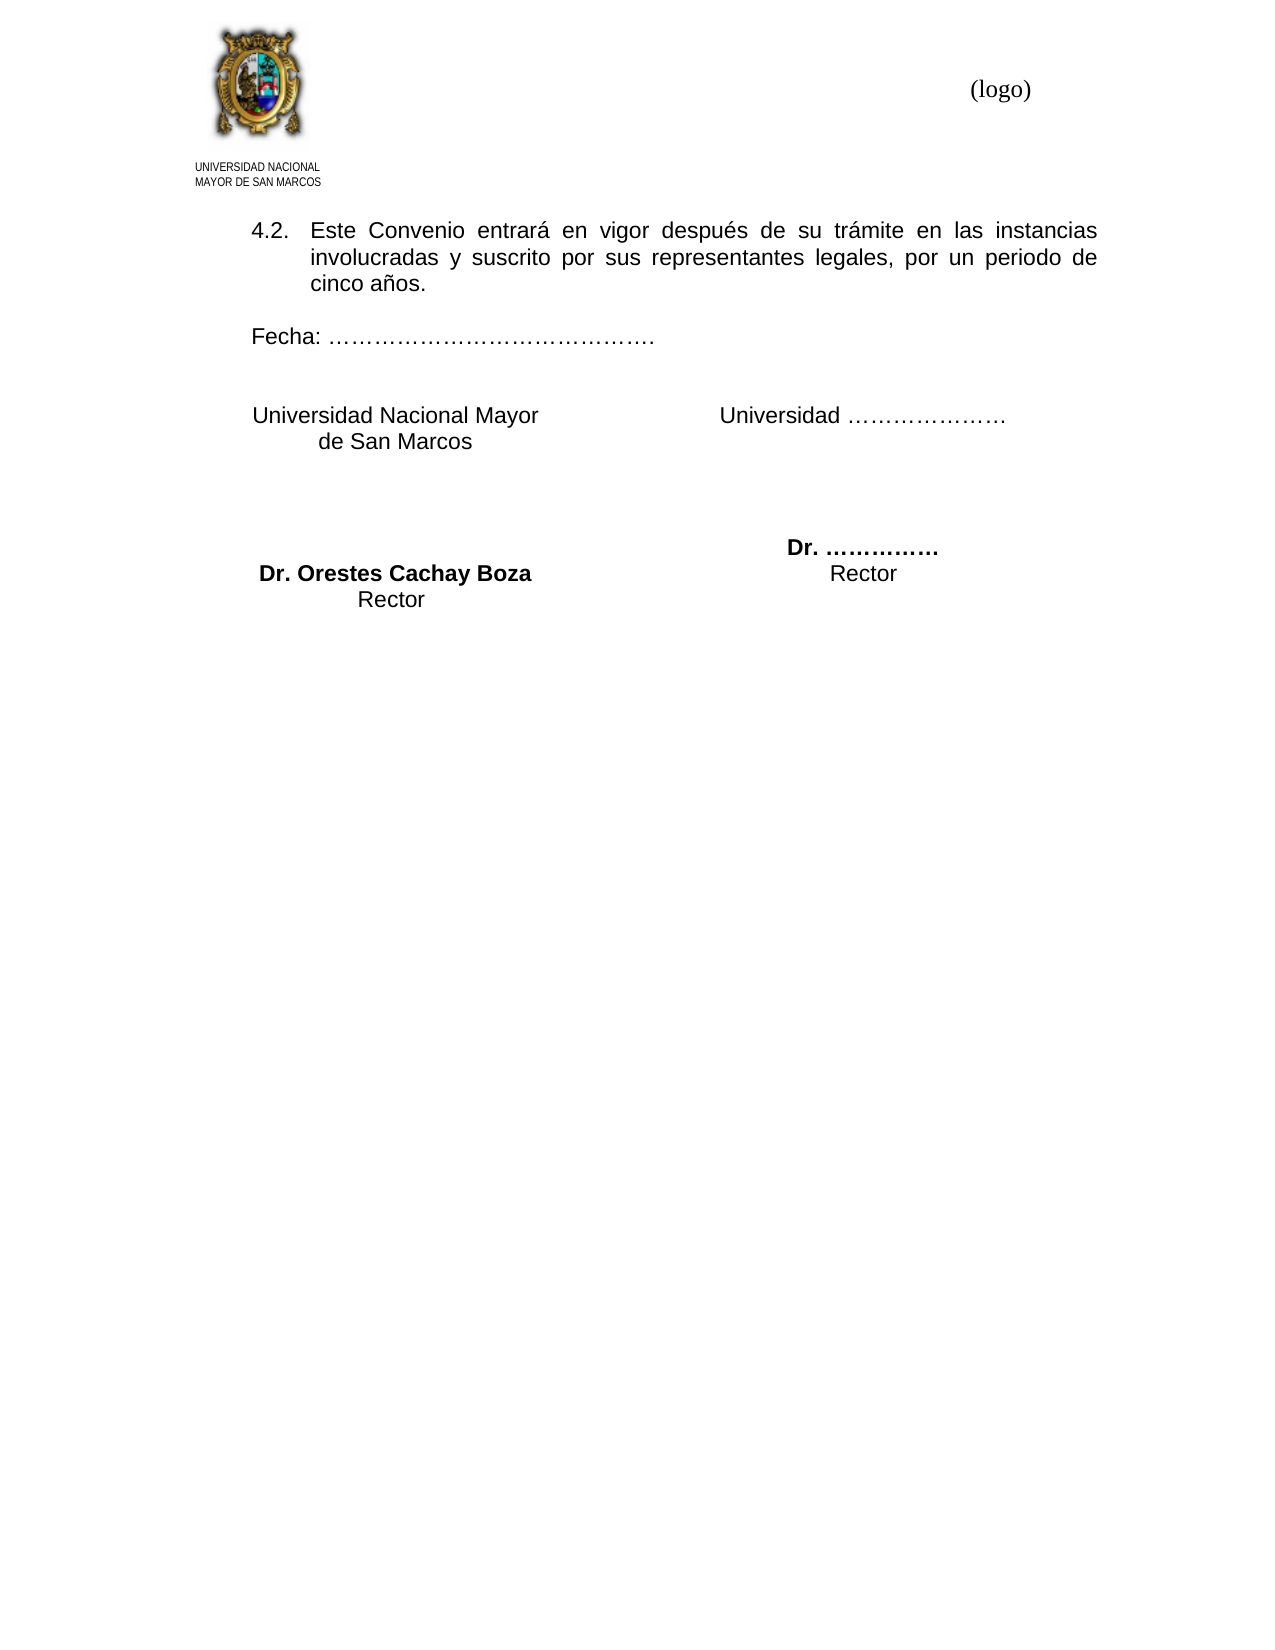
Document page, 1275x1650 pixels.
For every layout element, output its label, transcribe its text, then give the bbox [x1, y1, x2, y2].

text Fecha: ……………………………………. [251, 323, 1098, 349]
table_header Universidad ………………… Dr. …………… Rector [606, 376, 1121, 613]
text 4.2. Este Convenio entrará en vigor después de su trámite en las instancias involucradas y suscrito por sus representantes legales, por un periodo de cinco años. [251, 217, 1098, 297]
table_header Universidad Nacional Mayor de San Marcos Dr. Orestes Cachay Boza Rector [185, 376, 606, 613]
